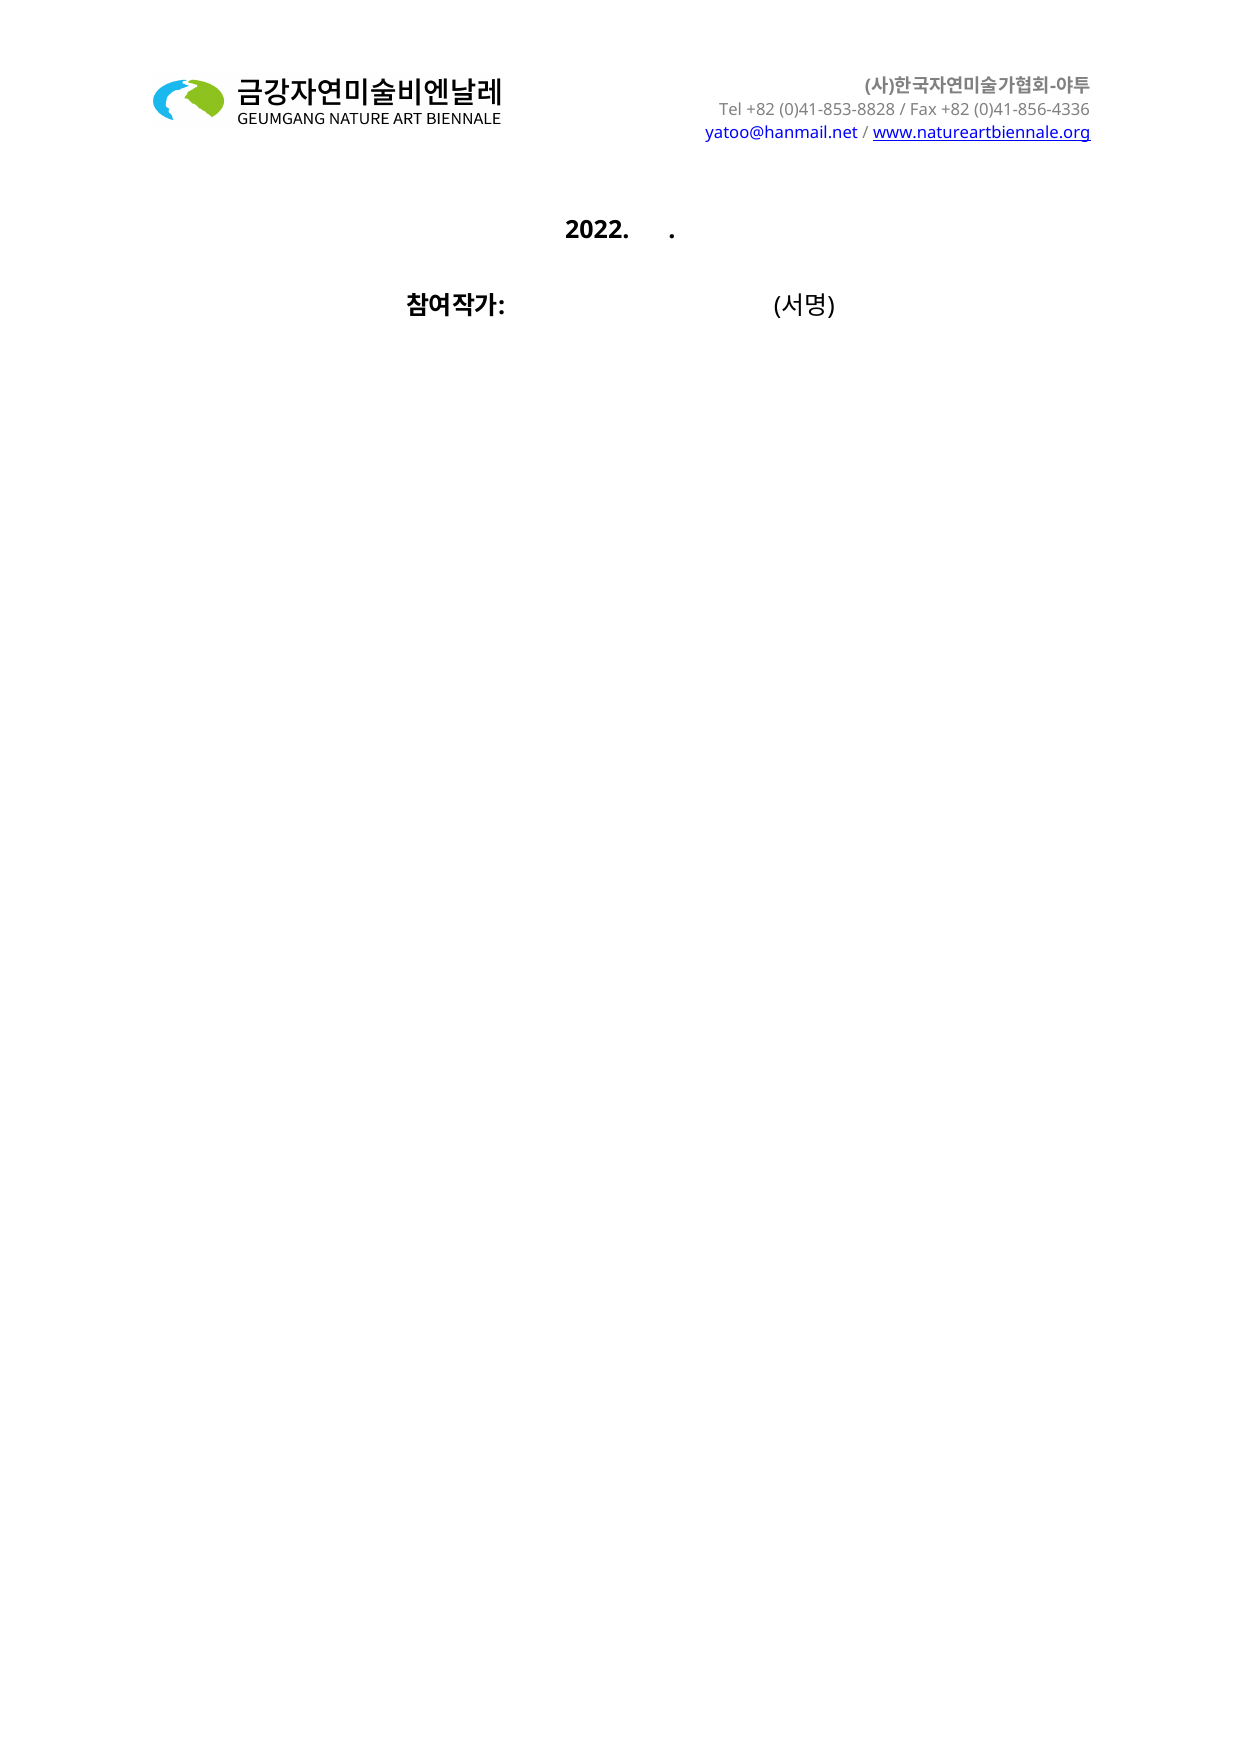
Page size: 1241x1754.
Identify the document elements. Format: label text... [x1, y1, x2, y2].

text 참여작가: (서명) [150, 285, 1090, 322]
text 2022. . [150, 212, 1090, 246]
picture [150, 73, 505, 130]
